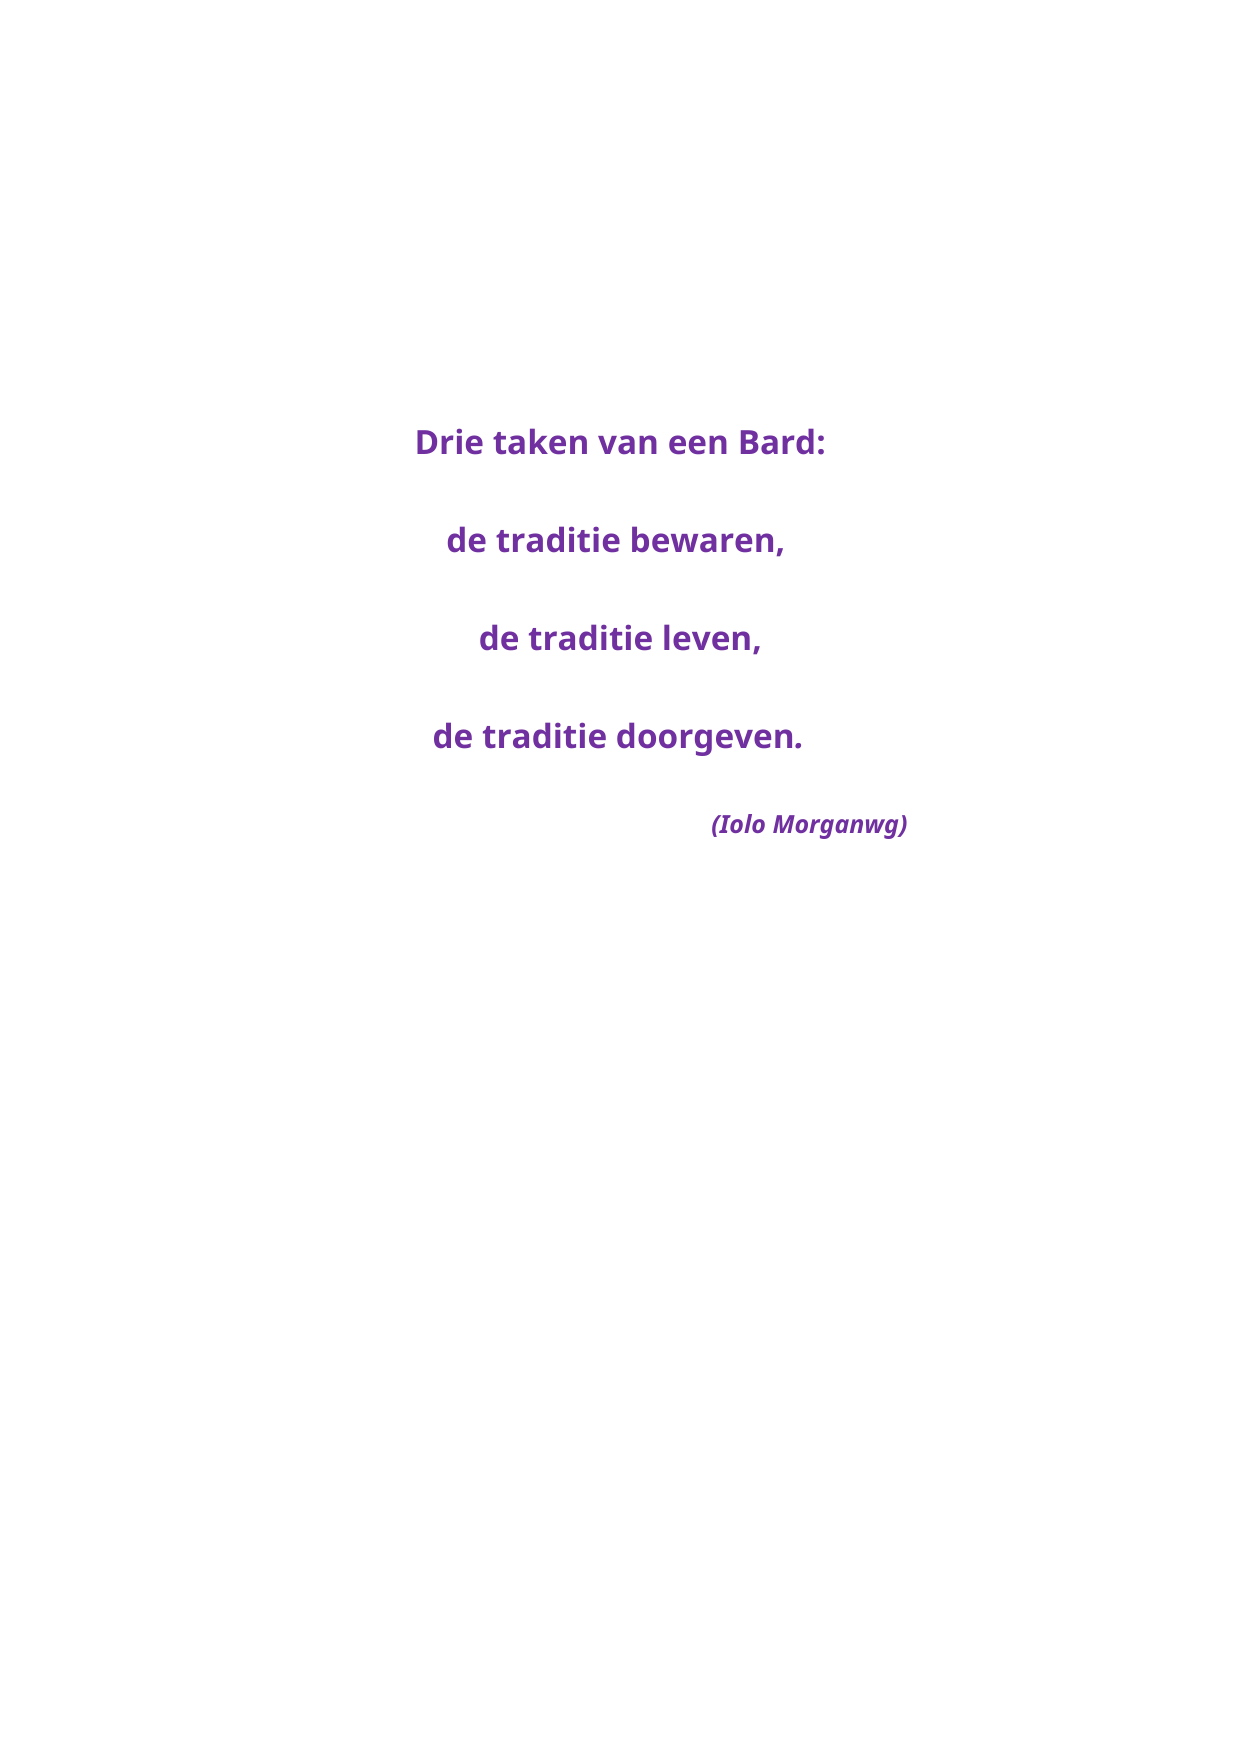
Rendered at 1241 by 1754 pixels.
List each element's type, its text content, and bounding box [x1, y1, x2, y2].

text Drie taken van een Bard: de traditie bewaren, de traditie leven, de traditie doorgeven. [148, 419, 1093, 788]
text (Iolo Morganwg) [148, 807, 1093, 841]
